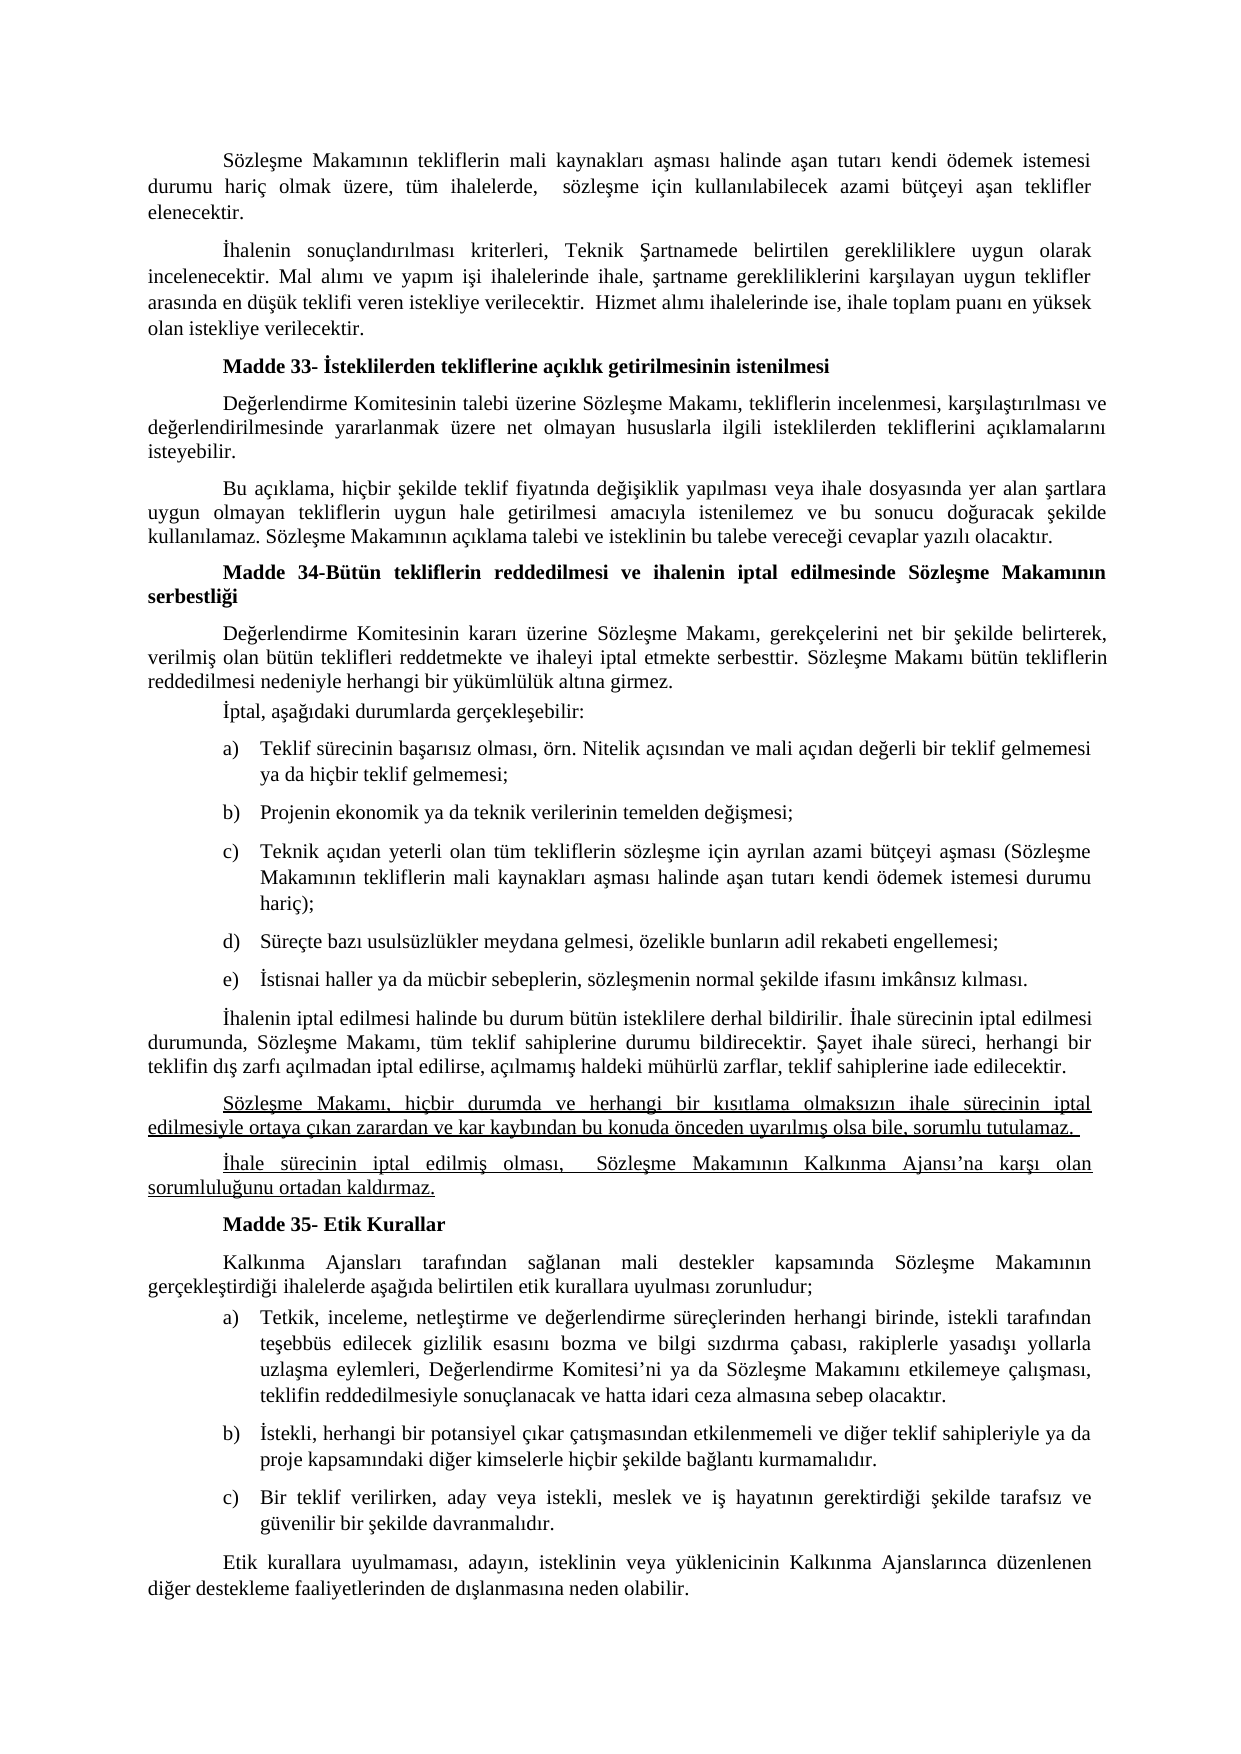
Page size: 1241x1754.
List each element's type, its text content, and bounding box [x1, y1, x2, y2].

text Sözleşme Makamının tekliflerin mali kaynakları aşması halinde aşan tutarı kendi ödemek istemesi durumu hariç olmak üzere, tüm ihalelerde, sözleşme için kullanılabilecek azami bütçeyi aşan teklifler elenecektir. [148, 148, 1093, 224]
list İstekli, herhangi bir potansiyel çıkar çatışmasından etkilenmemeli ve diğer teklif sahipleriyle ya da proje kapsamındaki diğer kimselerle hiçbir şekilde bağlantı kurmamalıdır. [223, 1421, 1093, 1471]
list Süreçte bazı usulsüzlükler meydana gelmesi, özelikle bunların adil rekabeti engellemesi; [223, 929, 1093, 953]
text Değerlendirme Komitesinin kararı üzerine Sözleşme Makamı, gerekçelerini net bir şekilde belirterek, verilmiş olan bütün teklifleri reddetmekte ve ihaleyi iptal etmekte serbesttir. Sözleşme Makamı bütün tekliflerin reddedilmesi nedeniyle herhangi bir yükümlülük altına girmez. [148, 621, 1107, 693]
text Madde 33- İsteklilerden tekliflerine açıklık getirilmesinin istenilmesi [148, 354, 1107, 378]
text Kalkınma Ajansları tarafından sağlanan mali destekler kapsamında Sözleşme Makamının gerçekleştirdiği ihalelerde aşağıda belirtilen etik kurallara uyulması zorunludur; [148, 1250, 1093, 1298]
list Teklif sürecinin başarısız olması, örn. Nitelik açısından ve mali açıdan değerli bir teklif gelmemesi ya da hiçbir teklif gelmemesi; [223, 736, 1093, 786]
list Teknik açıdan yeterli olan tüm tekliflerin sözleşme için ayrılan azami bütçeyi aşması (Sözleşme Makamının tekliflerin mali kaynakları aşması halinde aşan tutarı kendi ödemek istemesi durumu hariç); [223, 839, 1093, 914]
text Sözleşme Makamı, hiçbir durumda ve herhangi bir kısıtlama olmaksızın ihale sürecinin iptal edilmesiyle ortaya çıkan zarardan ve kar kaybından bu konuda önceden uyarılmış olsa bile, sorumlu tutulamaz. [148, 1091, 1093, 1139]
text Madde 34-Bütün tekliflerin reddedilmesi ve ihalenin iptal edilmesinde Sözleşme Makamının serbestliği [148, 560, 1107, 608]
text Madde 35- Etik Kurallar [148, 1212, 1093, 1236]
list İstisnai haller ya da mücbir sebeplerin, sözleşmenin normal şekilde ifasını imkânsız kılması. [223, 967, 1093, 991]
list Tetkik, inceleme, netleştirme ve değerlendirme süreçlerinden herhangi birinde, istekli tarafından teşebbüs edilecek gizlilik esasını bozma ve bilgi sızdırma çabası, rakiplerle yasadışı yollarla uzlaşma eylemleri, Değerlendirme Komitesi’ni ya da Sözleşme Makamını etkilemeye çalışması, teklifin reddedilmesiyle sonuçlanacak ve hatta idari ceza almasına sebep olacaktır. [223, 1305, 1093, 1407]
text İptal, aşağıdaki durumlarda gerçekleşebilir: [148, 699, 1093, 723]
list Bir teklif verilirken, aday veya istekli, meslek ve iş hayatının gerektirdiği şekilde tarafsız ve güvenilir bir şekilde davranmalıdır. [223, 1485, 1093, 1535]
list Projenin ekonomik ya da teknik verilerinin temelden değişmesi; [223, 800, 1093, 824]
text İhale sürecinin iptal edilmiş olması, Sözleşme Makamının Kalkınma Ajansı’na karşı olan sorumluluğunu ortadan kaldırmaz. [148, 1151, 1093, 1199]
text Değerlendirme Komitesinin talebi üzerine Sözleşme Makamı, tekliflerin incelenmesi, karşılaştırılması ve değerlendirilmesinde yararlanmak üzere net olmayan hususlarla ilgili isteklilerden tekliflerini açıklamalarını isteyebilir. [148, 391, 1107, 463]
text Bu açıklama, hiçbir şekilde teklif fiyatında değişiklik yapılması veya ihale dosyasında yer alan şartlara uygun olmayan tekliflerin uygun hale getirilmesi amacıyla istenilemez ve bu sonucu doğuracak şekilde kullanılamaz. Sözleşme Makamının açıklama talebi ve isteklinin bu talebe vereceği cevaplar yazılı olacaktır. [148, 476, 1107, 548]
text Etik kurallara uyulmaması, adayın, isteklinin veya yüklenicinin Kalkınma Ajanslarınca düzenlenen diğer destekleme faaliyetlerinden de dışlanmasına neden olabilir. [148, 1550, 1093, 1600]
text İhalenin sonuçlandırılması kriterleri, Teknik Şartnamede belirtilen gerekliliklere uygun olarak incelenecektir. Mal alımı ve yapım işi ihalelerinde ihale, şartname gerekliliklerini karşılayan uygun teklifler arasında en düşük teklifi veren istekliye verilecektir. Hizmet alımı ihalelerinde ise, ihale toplam puanı en yüksek olan istekliye verilecektir. [148, 238, 1093, 340]
text İhalenin iptal edilmesi halinde bu durum bütün isteklilere derhal bildirilir. İhale sürecinin iptal edilmesi durumunda, Sözleşme Makamı, tüm teklif sahiplerine durumu bildirecektir. Şayet ihale süreci, herhangi bir teklifin dış zarfı açılmadan iptal edilirse, açılmamış haldeki mühürlü zarflar, teklif sahiplerine iade edilecektir. [148, 1006, 1093, 1078]
